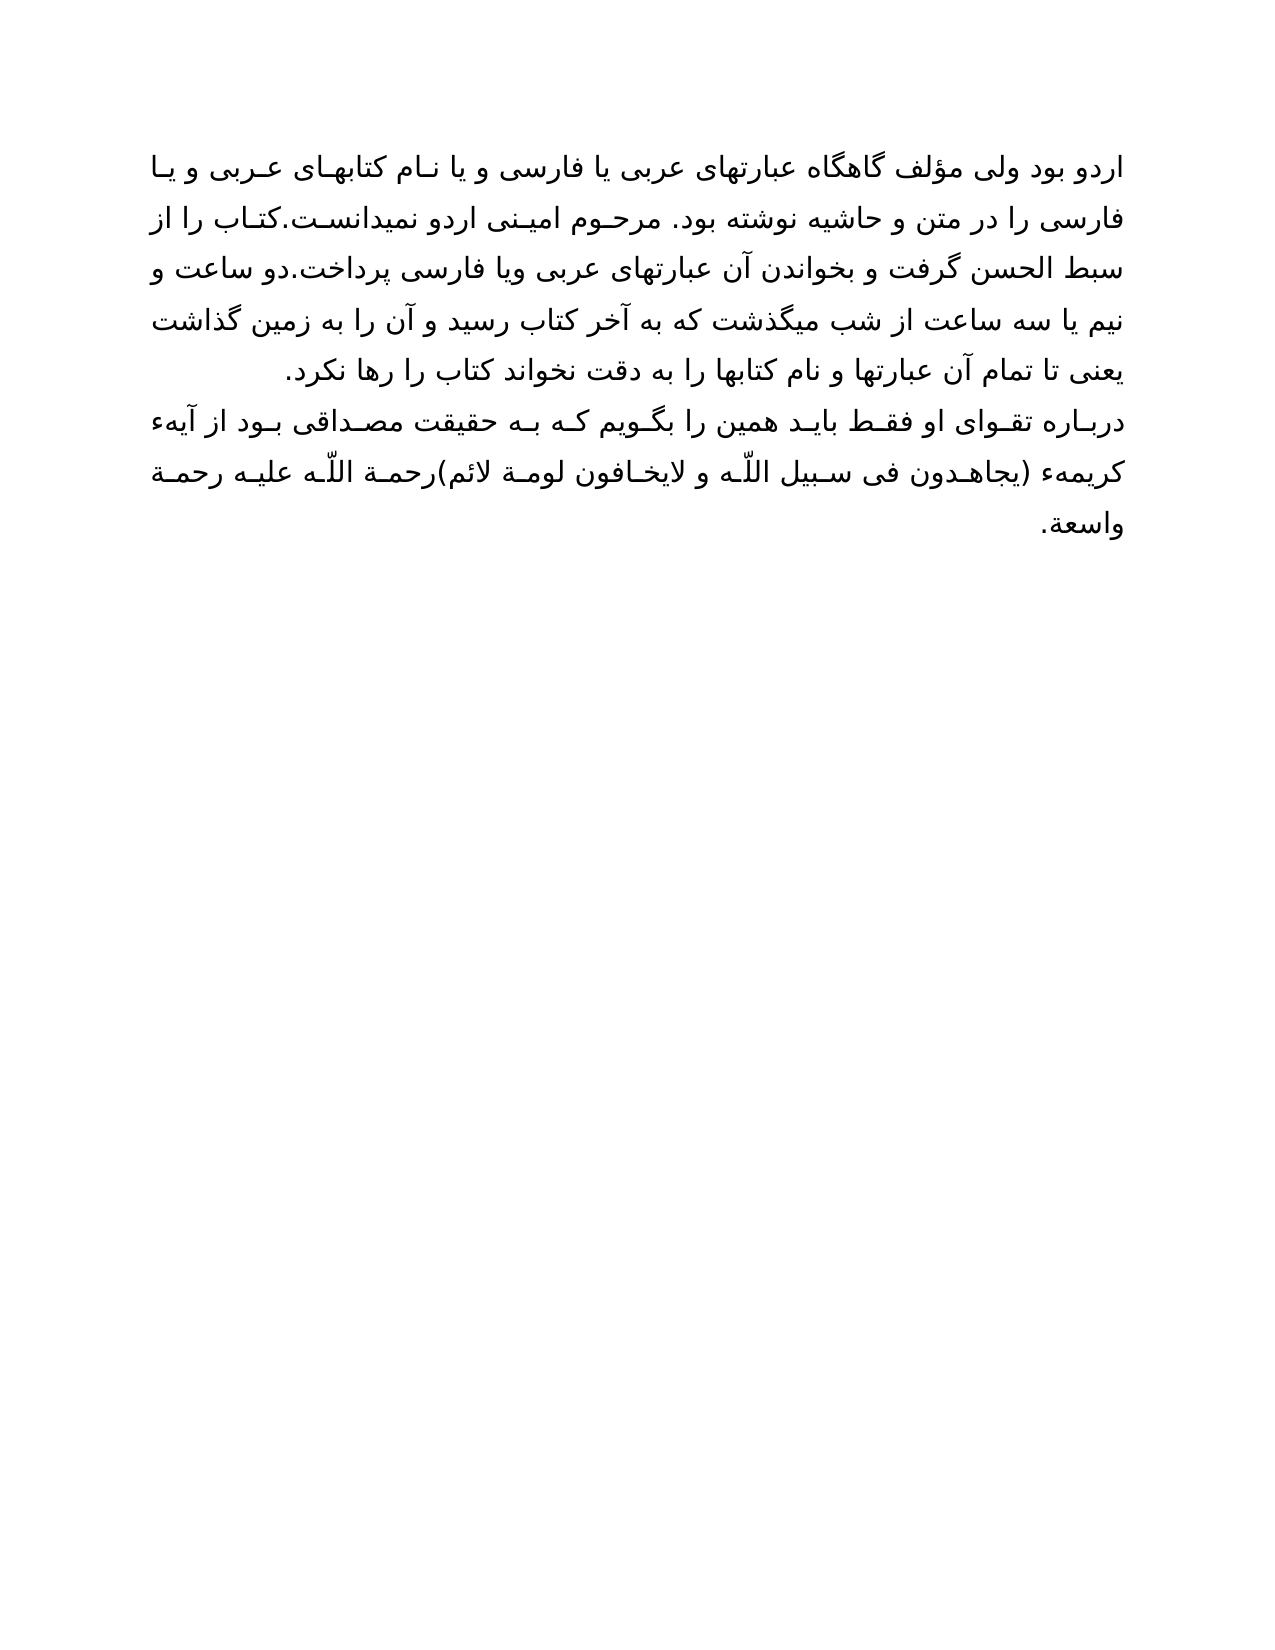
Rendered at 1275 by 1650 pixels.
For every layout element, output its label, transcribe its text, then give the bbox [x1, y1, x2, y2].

text درباره تقوای او فقط باید همین را بگویم که به حقیقت مصداقی بود از آیهء کریمهء (یجاهدون فی سبیل اللّه و لایخافون لومة لائم)رحمة اللّه علیه رحمة واسعة. [150, 405, 1125, 541]
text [150, 150, 1125, 388]
